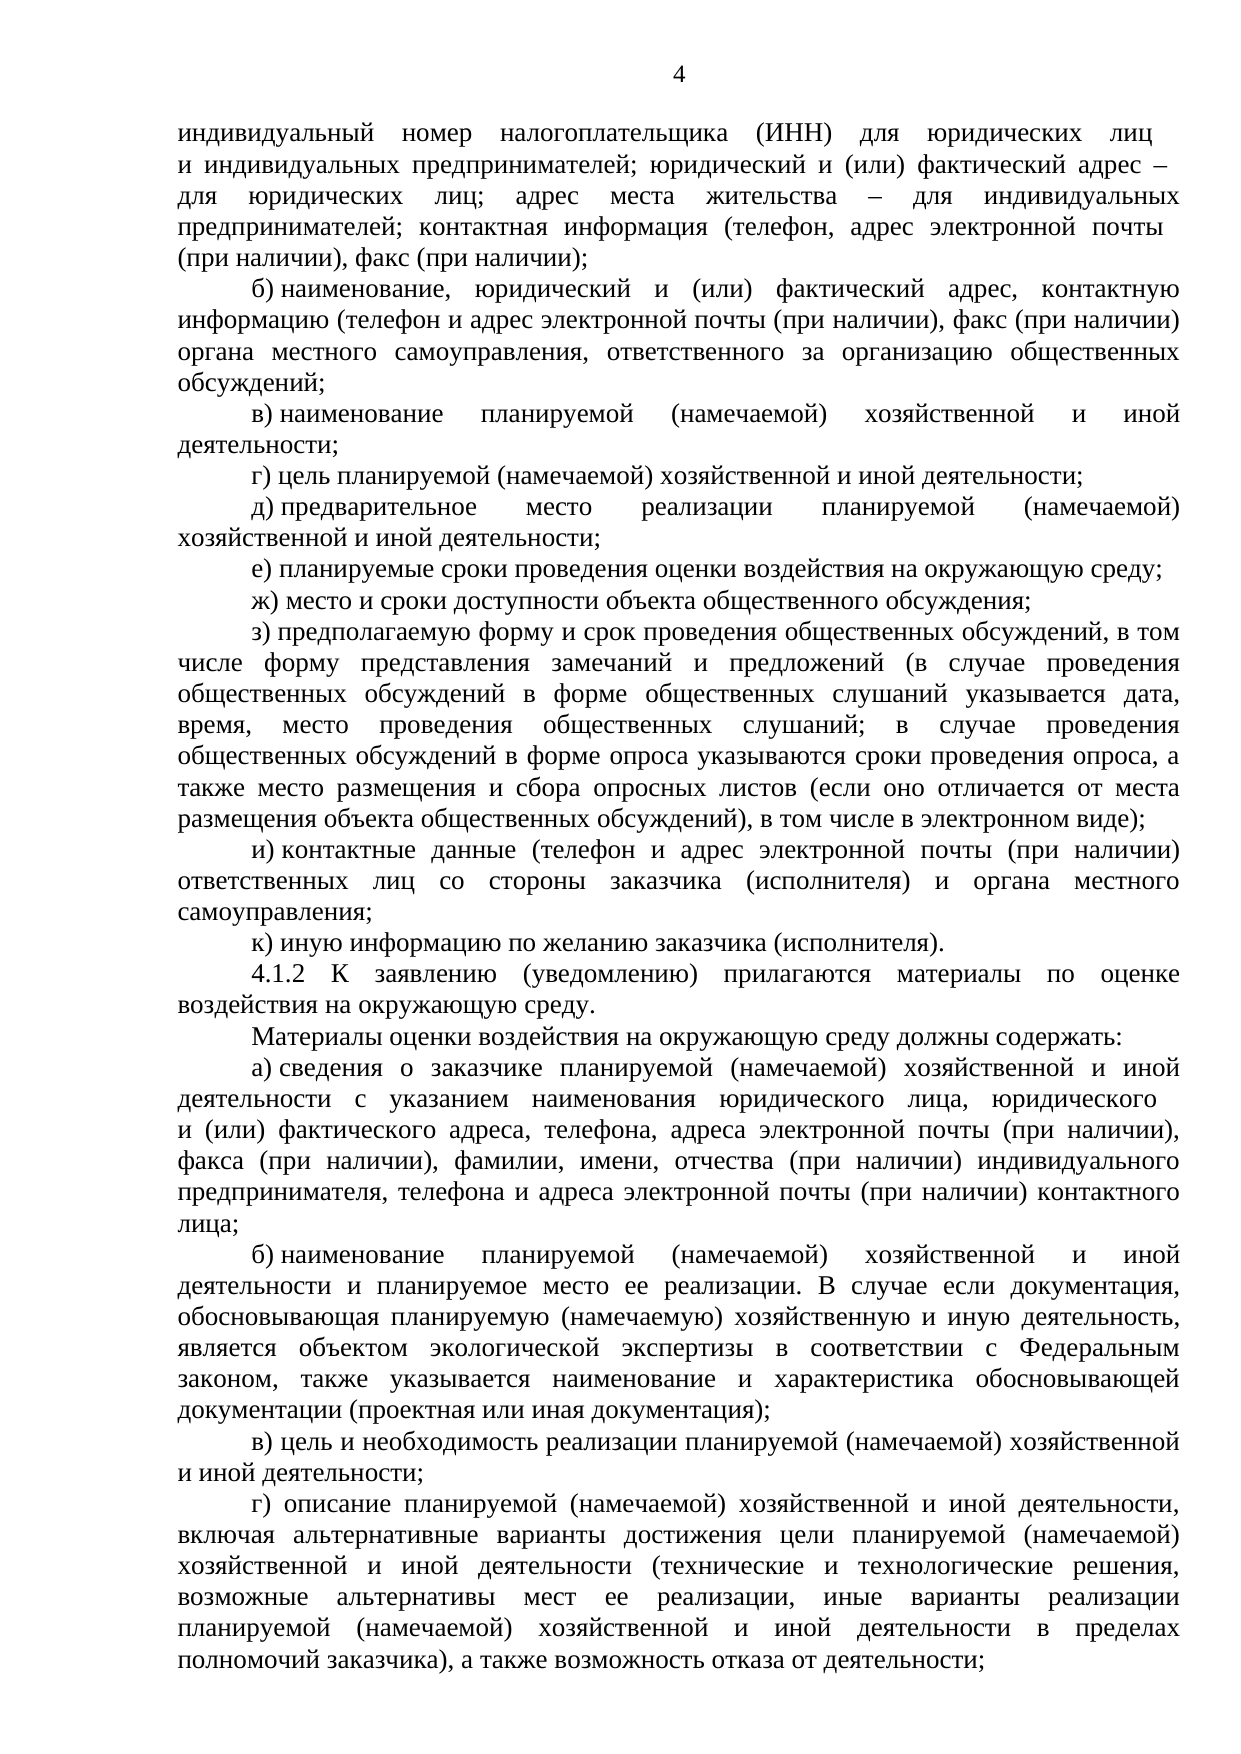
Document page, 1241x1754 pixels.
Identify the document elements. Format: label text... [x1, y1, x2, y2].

text в) цель и необходимость реализации планируемой (намечаемой) хозяйственной и иной деятельности; [177, 1425, 1181, 1487]
text к) иную информацию по желанию заказчика (исполнителя). [177, 926, 1181, 957]
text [177, 117, 1181, 272]
text а) сведения о заказчике планируемой (намечаемой) хозяйственной и иной деятельности с указанием наименования юридического лица, юридического и (или) фактического адреса, телефона, адреса электронной почты (при наличии), факса (при наличии), фамилии, имени, отчества (при наличии) индивидуального предпринимателя, телефона и адреса электронной почты (при наличии) контактного лица; [177, 1051, 1181, 1238]
text б) наименование планируемой (намечаемой) хозяйственной и иной деятельности и планируемое место ее реализации. В случае если документация, обосновывающая планируемую (намечаемую) хозяйственную и иную деятельность, является объектом экологической экспертизы в соответствии с Федеральным законом, также указывается наименование и характеристика обосновывающей документации (проектная или иная документация); [177, 1238, 1181, 1425]
text в) наименование планируемой (намечаемой) хозяйственной и иной деятельности; [177, 397, 1181, 459]
text з) предполагаемую форму и срок проведения общественных обсуждений, в том числе форму представления замечаний и предложений (в случае проведения общественных обсуждений в форме общественных слушаний указывается дата, время, место проведения общественных слушаний; в случае проведения общественных обсуждений в форме опроса указываются сроки проведения опроса, а также место размещения и сбора опросных листов (если оно отличается от места размещения объекта общественных обсуждений), в том числе в электронном виде); [177, 615, 1181, 833]
text д) предварительное место реализации планируемой (намечаемой) хозяйственной и иной деятельности; [177, 490, 1181, 553]
text г) описание планируемой (намечаемой) хозяйственной и иной деятельности, включая альтернативные варианты достижения цели планируемой (намечаемой) хозяйственной и иной деятельности (технические и технологические решения, возможные альтернативы мест ее реализации, иные варианты реализации планируемой (намечаемой) хозяйственной и иной деятельности в пределах полномочий заказчика), а также возможность отказа от деятельности; [177, 1487, 1181, 1674]
text б) наименование, юридический и (или) фактический адрес, контактную информацию (телефон и адрес электронной почты (при наличии), факс (при наличии) органа местного самоуправления, ответственного за организацию общественных обсуждений; [177, 272, 1181, 397]
text ж) место и сроки доступности объекта общественного обсуждения; [177, 584, 1181, 615]
text 4.1.2 К заявлению (уведомлению) прилагаются материалы по оценке воздействия на окружающую среду. [177, 957, 1181, 1020]
text е) планируемые сроки проведения оценки воздействия на окружающую среду; [177, 553, 1181, 584]
text Материалы оценки воздействия на окружающую среду должны содержать: [177, 1020, 1181, 1051]
text и) контактные данные (телефон и адрес электронной почты (при наличии) ответственных лиц со стороны заказчика (исполнителя) и органа местного самоуправления; [177, 833, 1181, 926]
text г) цель планируемой (намечаемой) хозяйственной и иной деятельности; [177, 459, 1181, 490]
